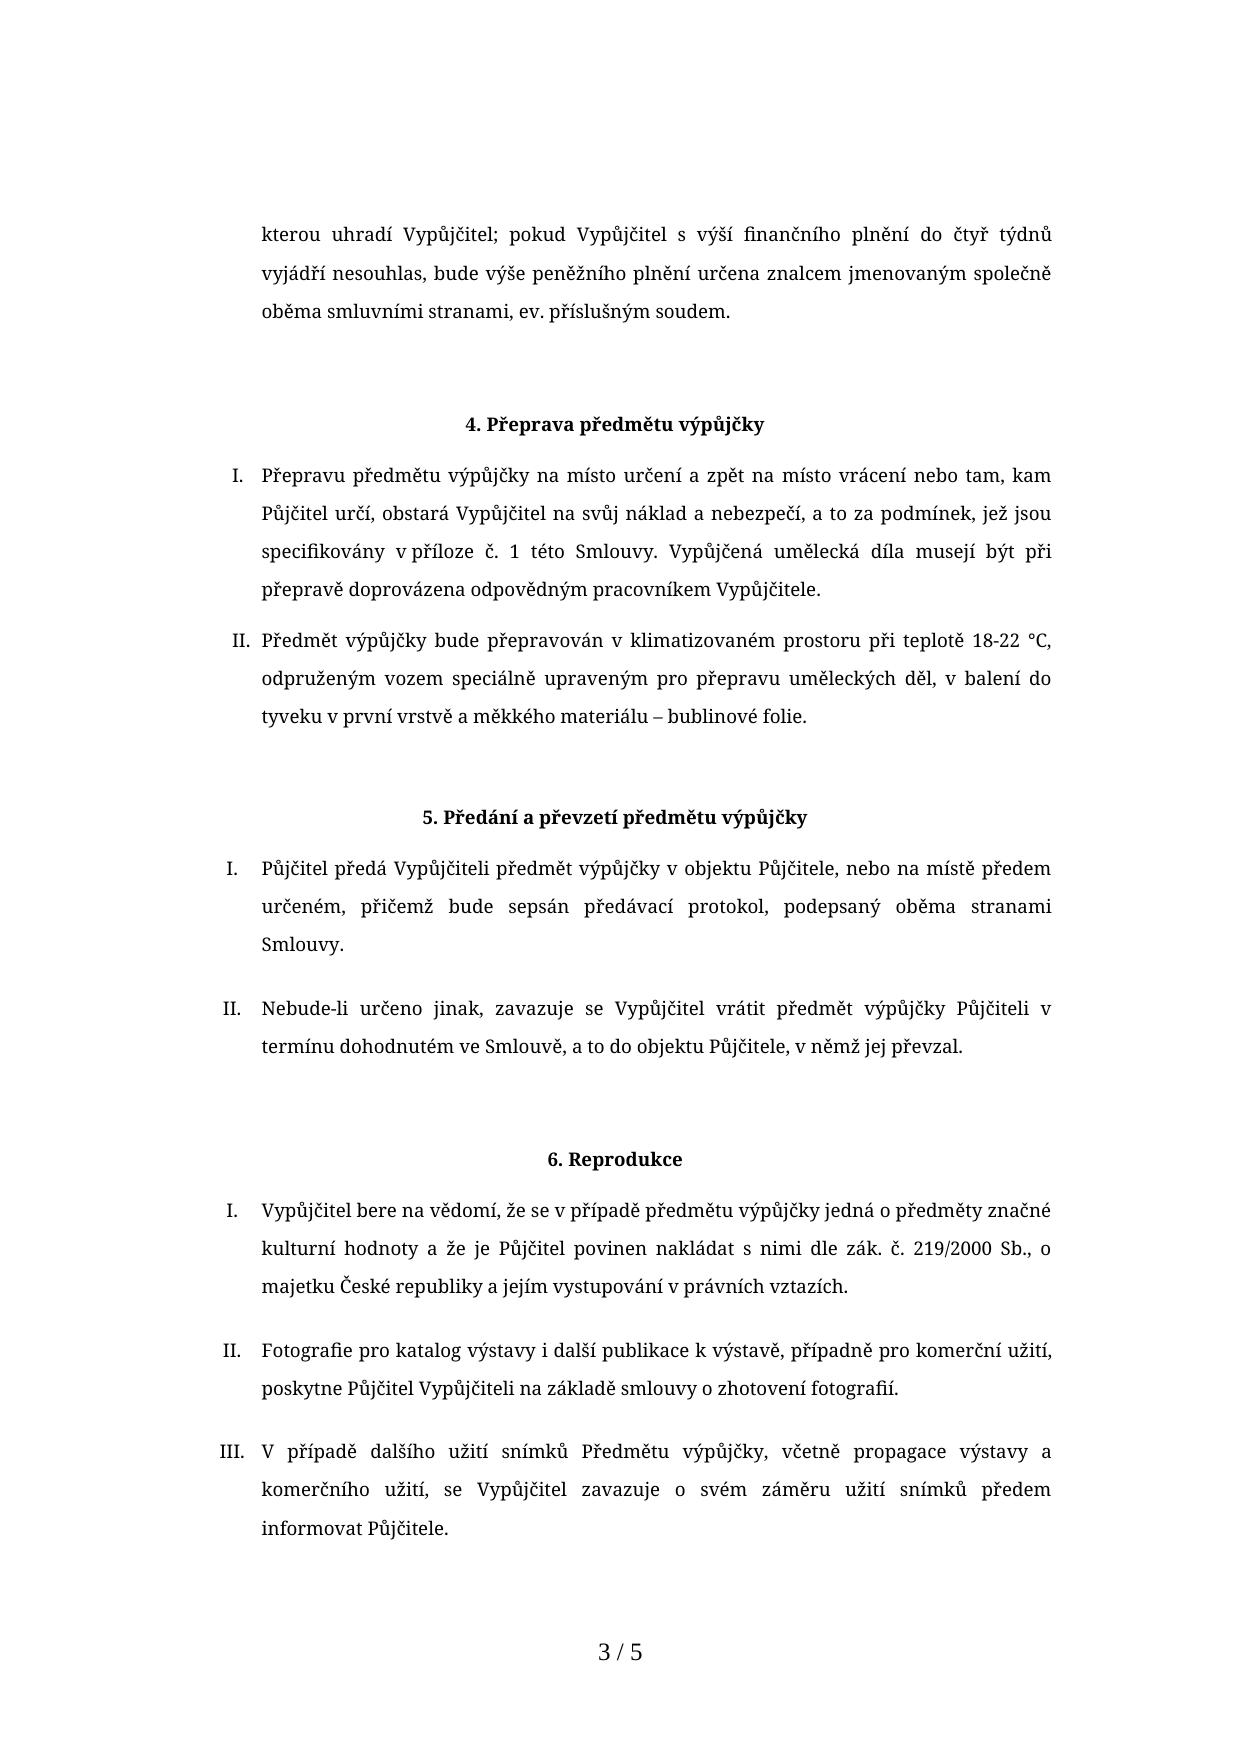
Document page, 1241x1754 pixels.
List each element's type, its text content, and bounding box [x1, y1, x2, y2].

subtitle Vypůjčitel bere na vědomí, že se v případě předmětu výpůjčky jedná o předměty značné kulturní hodnoty a že je Půjčitel povinen nakládat s nimi dle zák. č. 219/2000 Sb., o majetku České republiky a jejím vystupování v právních vztazích. [232, 1197, 1053, 1299]
subtitle Půjčitel předá Vypůjčiteli předmět výpůjčky v objektu Půjčitele, nebo na místě předem určeném, přičemž bude sepsán předávací protokol, podepsaný oběma stranami Smlouvy. [232, 855, 1053, 957]
subtitle Fotografie pro katalog výstavy i další publikace k výstavě, případně pro komerční užití, poskytne Půjčitel Vypůjčiteli na základě smlouvy o zhotovení fotografií. [232, 1337, 1053, 1401]
subtitle V případě dalšího užití snímků Předmětu výpůjčky, včetně propagace výstavy a komerčního užití, se Vypůjčitel zavazuje o svém záměru užití snímků předem informovat Půjčitele. [232, 1438, 1053, 1540]
subtitle Přeprava předmětu výpůjčky [187, 411, 1053, 437]
list Předmět výpůjčky bude přepravován v klimatizovaném prostoru při teplotě 18-22 °C, odpruženým vozem speciálně upraveným pro přepravu uměleckých děl, v balení do tyveku v první vrstvě a měkkého materiálu – bublinové folie. [232, 627, 1053, 729]
list Přepravu předmětu výpůjčky na místo určení a zpět na místo vrácení nebo tam, kam Půjčitel určí, obstará Vypůjčitel na svůj náklad a nebezpečí, a to za podmínek, jež jsou specifikovány v příloze č. 1 této Smlouvy. Vypůjčená umělecká díla musejí být při přepravě doprovázena odpovědným pracovníkem Vypůjčitele. [232, 462, 1053, 602]
subtitle Reprodukce [187, 1146, 1053, 1172]
subtitle Nebude-li určeno jinak, zavazuje se Vypůjčitel vrátit předmět výpůjčky Půjčiteli v termínu dohodnutém ve Smlouvě, a to do objektu Půjčitele, v němž jej převzal. [232, 995, 1053, 1059]
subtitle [232, 222, 1053, 323]
subtitle Předání a převzetí předmětu výpůjčky [187, 804, 1053, 830]
